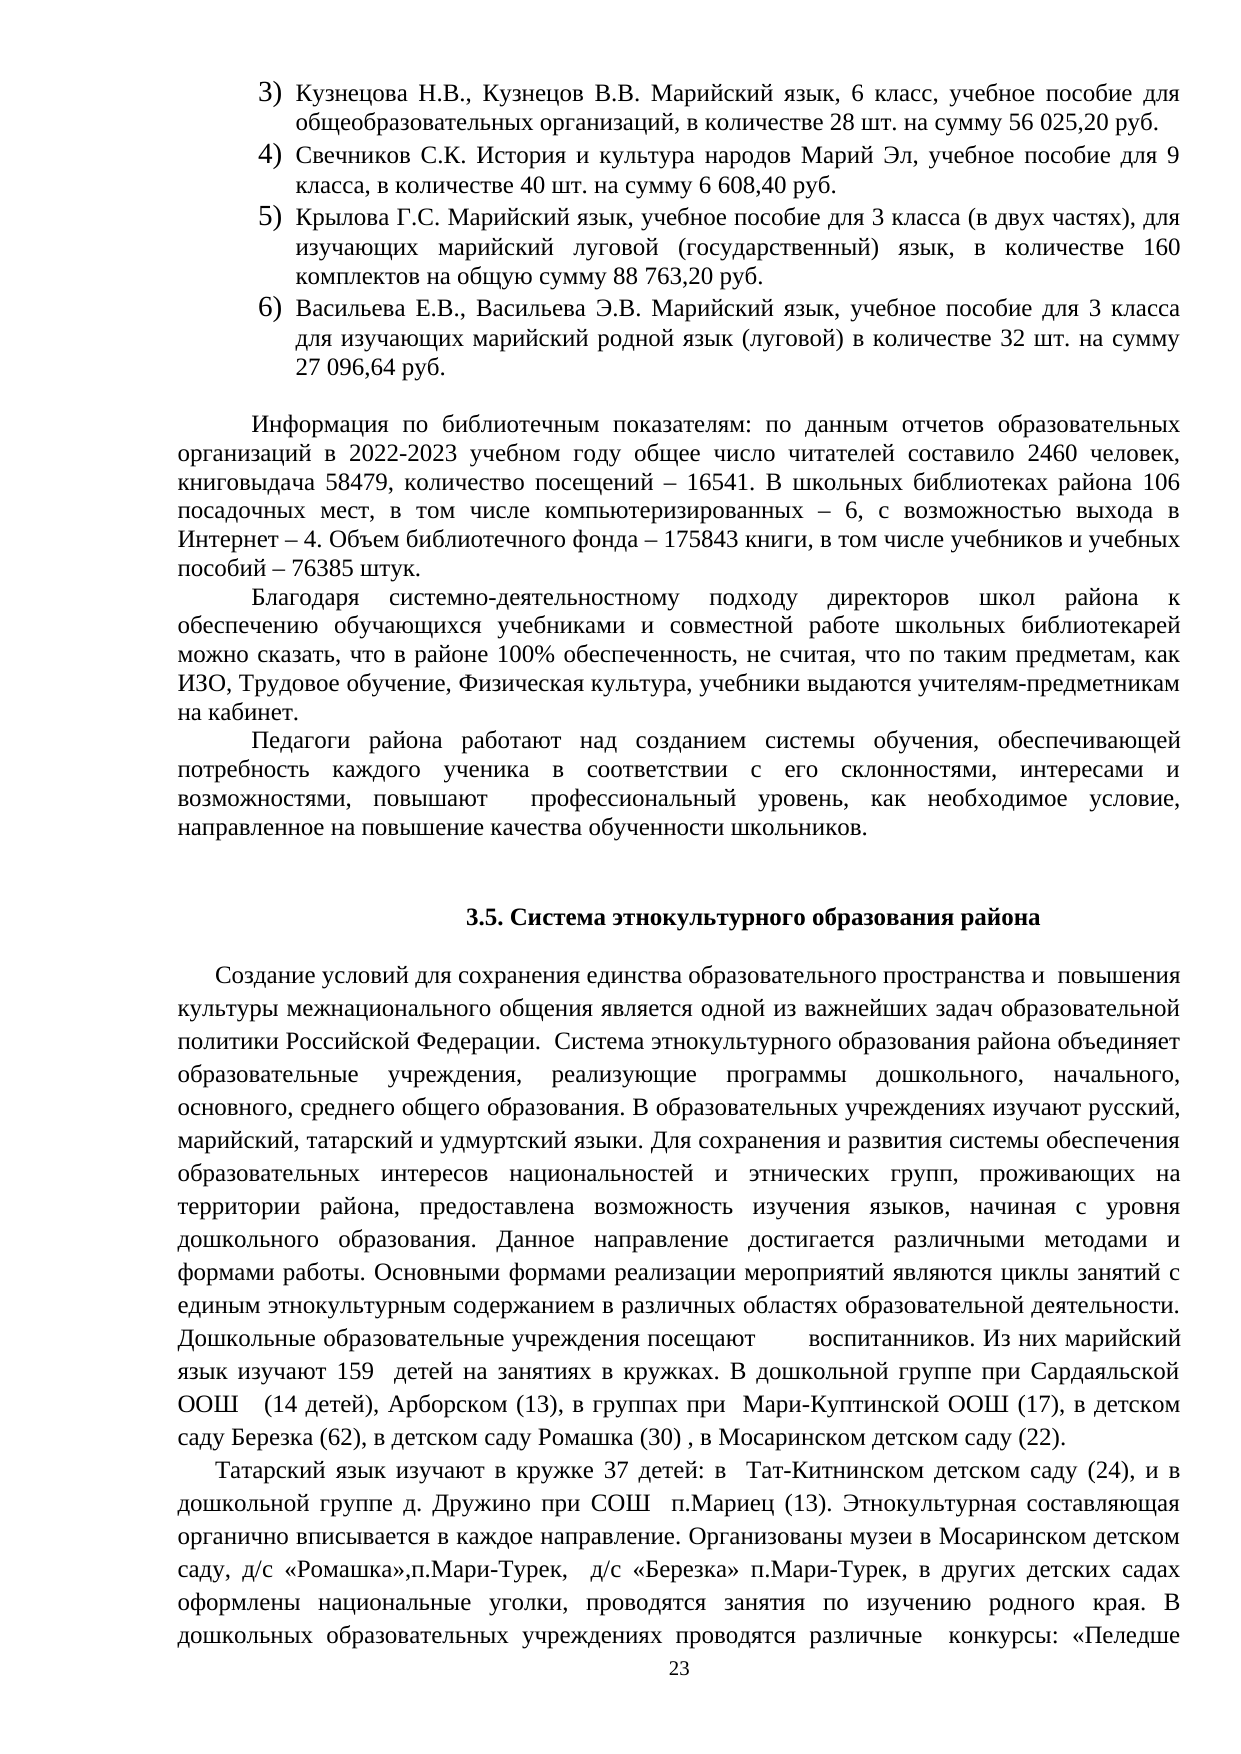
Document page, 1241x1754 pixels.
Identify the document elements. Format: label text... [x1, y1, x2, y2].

list Свечников С.К. История и культура народов Марий Эл, учебное пособие для 9 класса, в количестве 40 шт. на сумму 6 608,40 руб. [258, 136, 1181, 198]
text Информация по библиотечным показателям: по данным отчетов образовательных организаций в 2022-2023 учебном году общее число читателей составило 2460 человек, книговыдача 58479, количество посещений – 16541. В школьных библиотеках района 106 посадочных мест, в том числе компьютеризированных – 6, с возможностью выхода в Интернет – 4. Объем библиотечного фонда – 175843 книги, в том числе учебников и учебных пособий – 76385 штук. [177, 409, 1181, 582]
list Крылова Г.С. Марийский язык, учебное пособие для 3 класса (в двух частях), для изучающих марийский луговой (государственный) язык, в количестве 160 комплектов на общую сумму 88 763,20 руб. [258, 198, 1181, 289]
list Кузнецова Н.В., Кузнецов В.В. Марийский язык, 6 класс, учебное пособие для общеобразовательных организаций, в количестве 28 шт. на сумму 56 025,20 руб. [258, 74, 1181, 136]
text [177, 1455, 1181, 1649]
list 3.5. Система этнокультурного образования района [326, 902, 1181, 931]
text Благодаря системно-деятельностному подходу директоров школ района к обеспечению обучающихся учебниками и совместной работе школьных библиотекарей можно сказать, что в районе 100% обеспеченность, не считая, что по таким предметам, как ИЗО, Трудовое обучение, Физическая культура, учебники выдаются учителям-предметникам на кабинет. [177, 582, 1181, 726]
list Васильева Е.В., Васильева Э.В. Марийский язык, учебное пособие для 3 класса для изучающих марийский родной язык (луговой) в количестве 32 шт. на сумму 27 096,64 руб. [258, 289, 1181, 381]
text Педагоги района работают над созданием системы обучения, обеспечивающей потребность каждого ученика в соответствии с его склонностями, интересами и возможностями, повышают профессиональный уровень, как необходимое условие, направленное на повышение качества обученности школьников. [177, 726, 1181, 841]
text Создание условий для сохранения единства образовательного пространства и повышения культуры межнационального общения является одной из важнейших задач образовательной политики Российской Федерации. Система этнокультурного образования района объединяет образовательные учреждения, реализующие программы дошкольного, начального, основного, среднего общего образования. В образовательных учреждениях изучают русский, марийский, татарский и удмуртский языки. Для сохранения и развития системы обеспечения образовательных интересов национальностей и этнических групп, проживающих на территории района, предоставлена возможность изучения языков, начиная с уровня дошкольного образования. Данное направление достигается различными методами и формами работы. Основными формами реализации мероприятий являются циклы занятий с единым этнокультурным содержанием в различных областях образовательной деятельности. Дошкольные образовательные учреждения посещают воспитанников. Из них марийский язык изучают 159 детей на занятиях в кружках. В дошкольной группе при Сардаяльской ООШ (14 детей), Арборском (13), в группах при Мари-Куптинской ООШ (17), в детском саду Березка (62), в детском саду Ромашка (30) , в Мосаринском детском саду (22). [177, 960, 1181, 1451]
